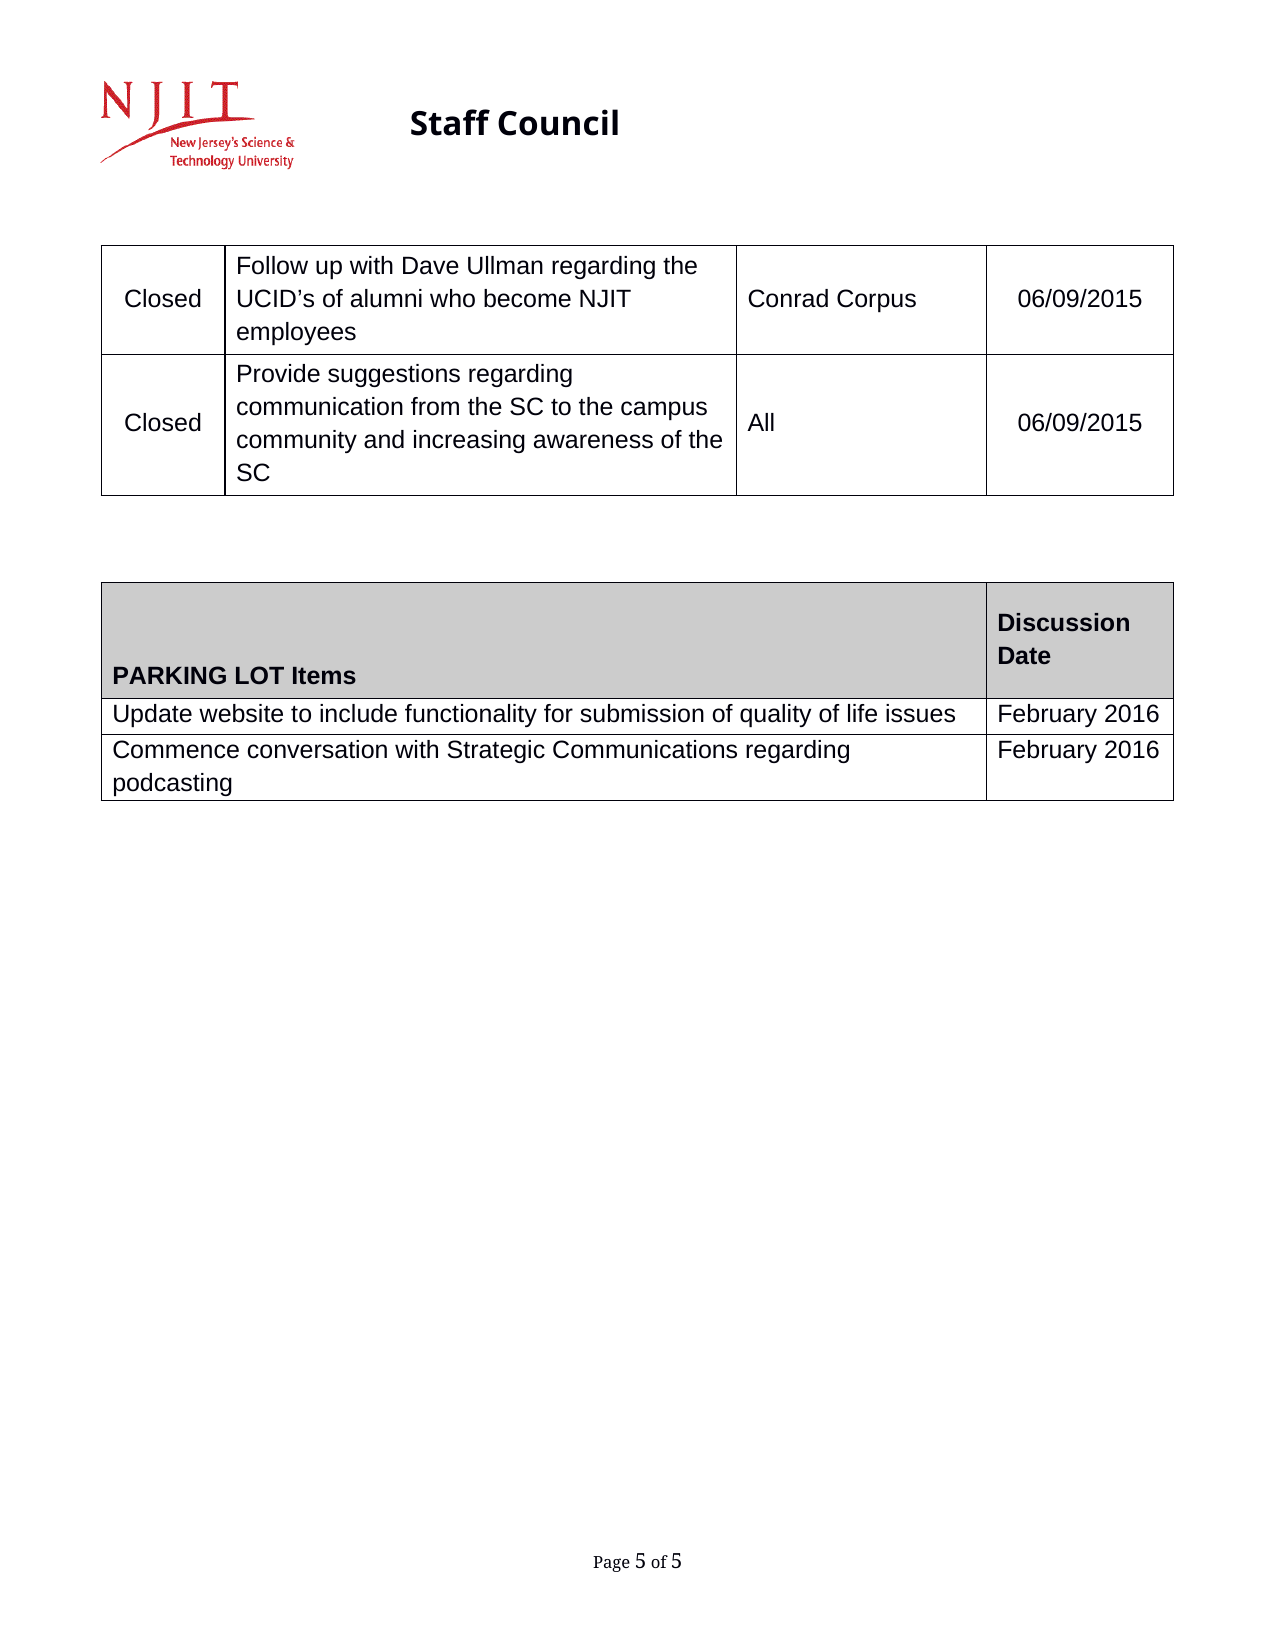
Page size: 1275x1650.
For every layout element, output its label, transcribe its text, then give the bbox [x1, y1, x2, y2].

table_header Discussion Date [987, 583, 1173, 698]
table_cell Commence conversation with Strategic Communications regarding podcasting [102, 735, 986, 800]
table_cell 06/09/2015 [987, 355, 1173, 494]
table_cell February 2016 [987, 735, 1173, 800]
table_cell February 2016 [987, 699, 1173, 734]
table_cell All [737, 355, 986, 494]
table_cell Closed [102, 355, 224, 494]
table_cell Update website to include functionality for submission of quality of life issues [102, 699, 986, 734]
table_cell 06/09/2015 [987, 246, 1173, 353]
table_cell Provide suggestions regarding communication from the SC to the campus community and increasing awareness of the SC [226, 355, 736, 494]
picture [84, 62, 309, 180]
table_cell Closed [102, 246, 224, 353]
table_cell Follow up with Dave Ullman regarding the UCID’s of alumni who become NJIT employees [226, 246, 736, 353]
table_header PARKING LOT Items [102, 583, 986, 698]
table_cell Conrad Corpus [737, 246, 986, 353]
